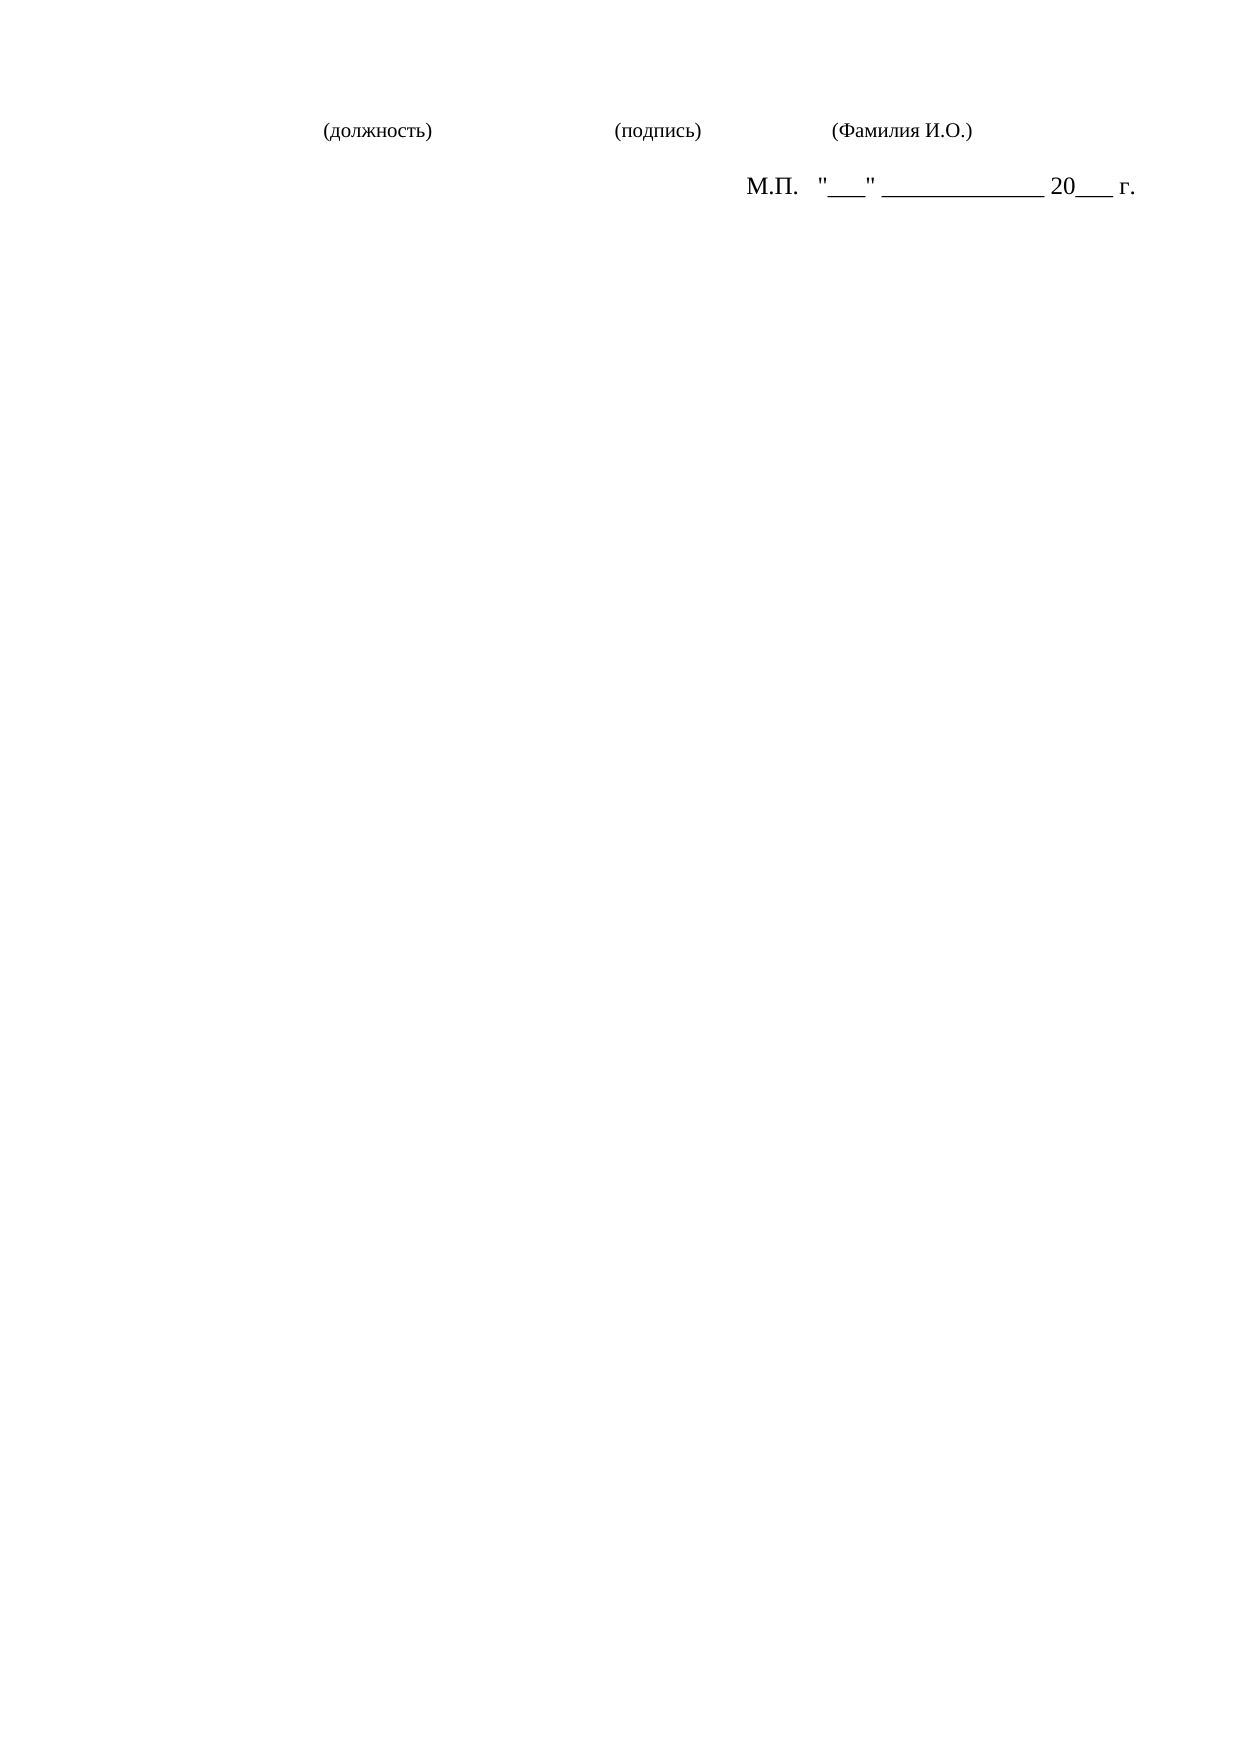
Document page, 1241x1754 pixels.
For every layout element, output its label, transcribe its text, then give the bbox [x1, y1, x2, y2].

text (должность) (подпись) (Фамилия И.О.) [177, 118, 1152, 142]
text М.П. "___" _____________ 20___ г. [177, 171, 1152, 200]
